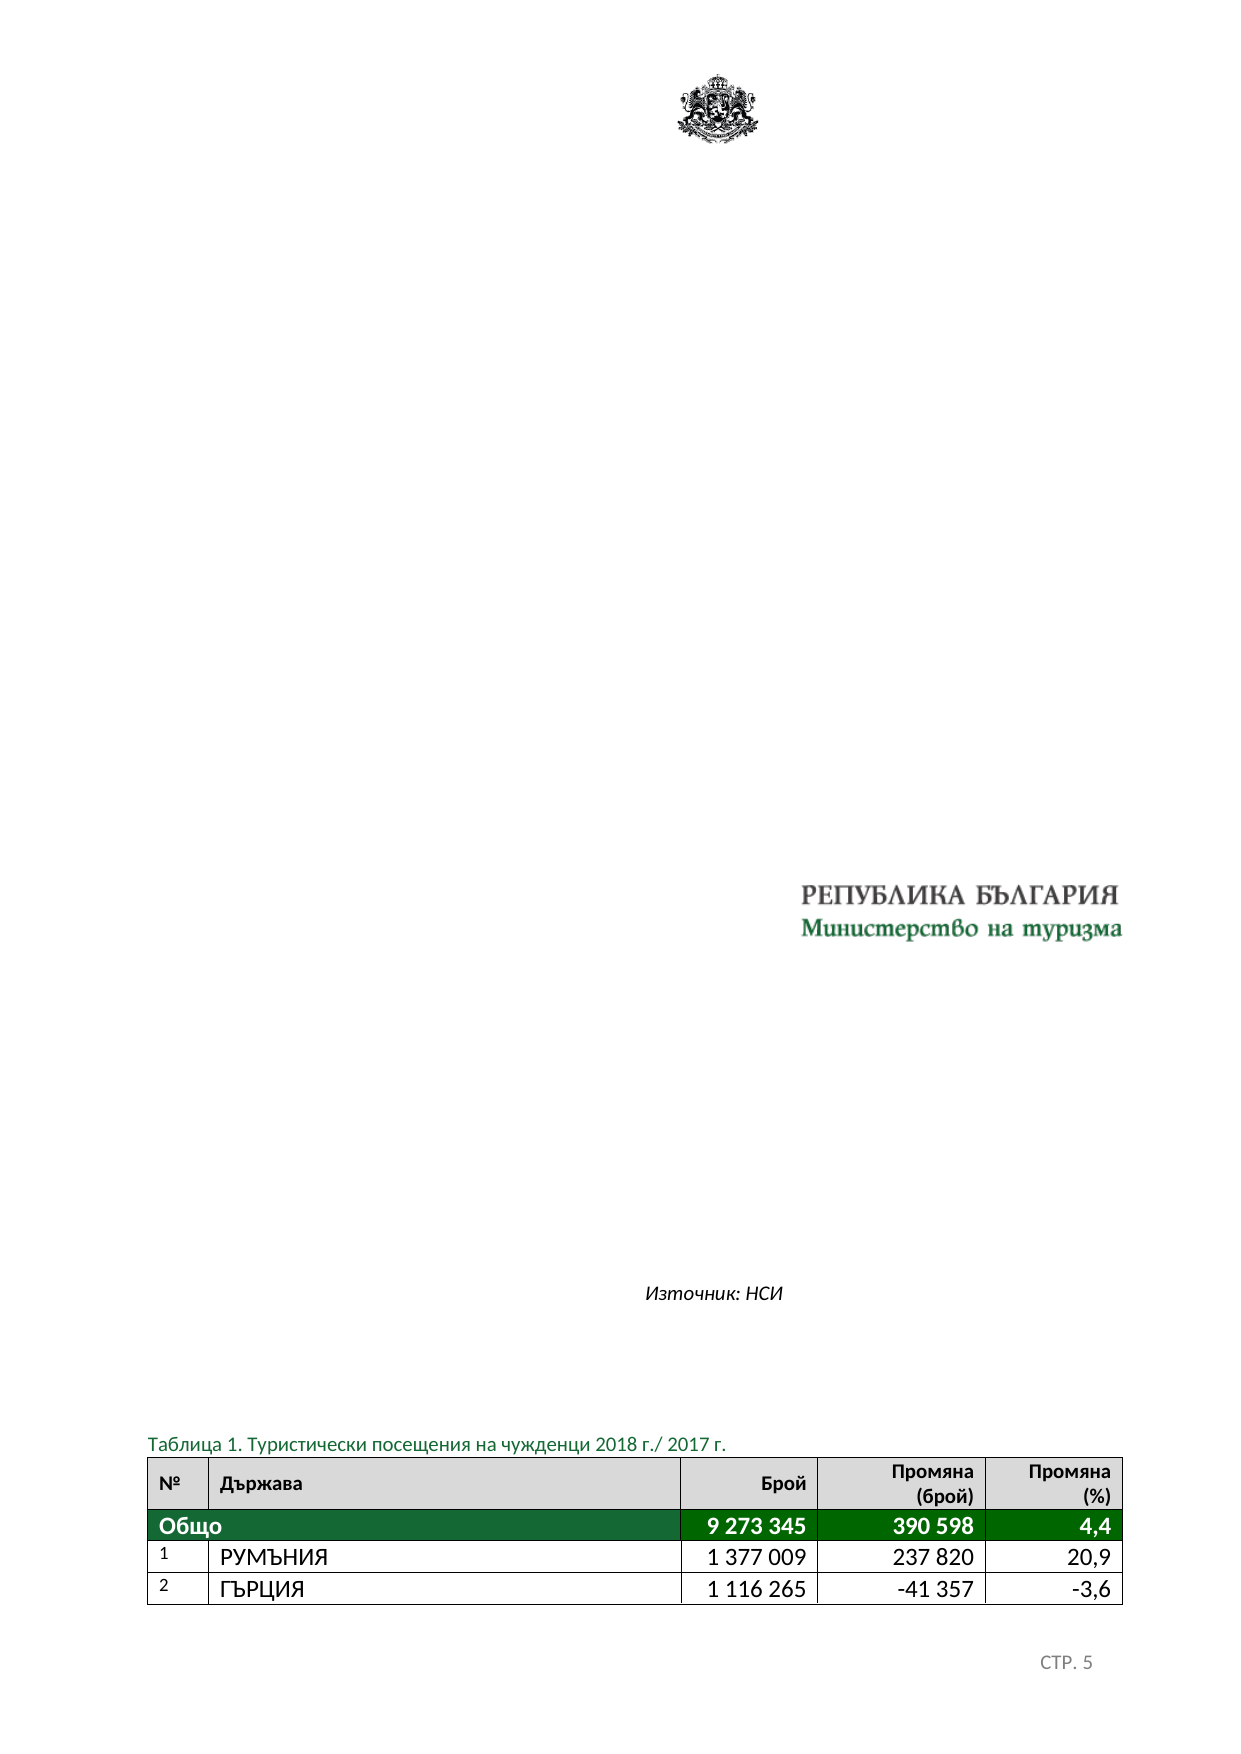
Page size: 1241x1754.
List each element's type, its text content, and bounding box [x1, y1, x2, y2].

table_cell ГЪРЦИЯ [209, 1573, 681, 1603]
table_cell 237 820 [818, 1541, 985, 1572]
table_cell РУМЪНИЯ [209, 1541, 681, 1572]
text Източник: НСИ [148, 1280, 783, 1306]
table_header № [148, 1458, 208, 1509]
table_cell -41 357 [818, 1573, 985, 1603]
text Таблица 1. Туристически посещения на чужденци 2018 г./ 2017 г. [148, 1431, 1093, 1457]
table_cell 9 273 345 [681, 1510, 817, 1540]
table_cell -3,6 [986, 1573, 1122, 1603]
picture [677, 73, 761, 144]
table_cell 1 377 009 [682, 1541, 817, 1572]
table_cell 1 116 265 [682, 1573, 817, 1603]
table_header Държава [209, 1458, 680, 1509]
table_cell 1 [148, 1541, 208, 1572]
picture [792, 867, 1130, 954]
table_header Промяна (%) [986, 1458, 1122, 1509]
table_cell 20,9 [986, 1541, 1122, 1572]
table_header Брой [681, 1458, 817, 1509]
table_cell 2 [148, 1573, 208, 1603]
table_cell 4,4 [986, 1510, 1122, 1540]
table_cell Общо [148, 1510, 680, 1540]
table_cell 390 598 [818, 1510, 985, 1540]
table_header Промяна (брой) [818, 1458, 985, 1509]
